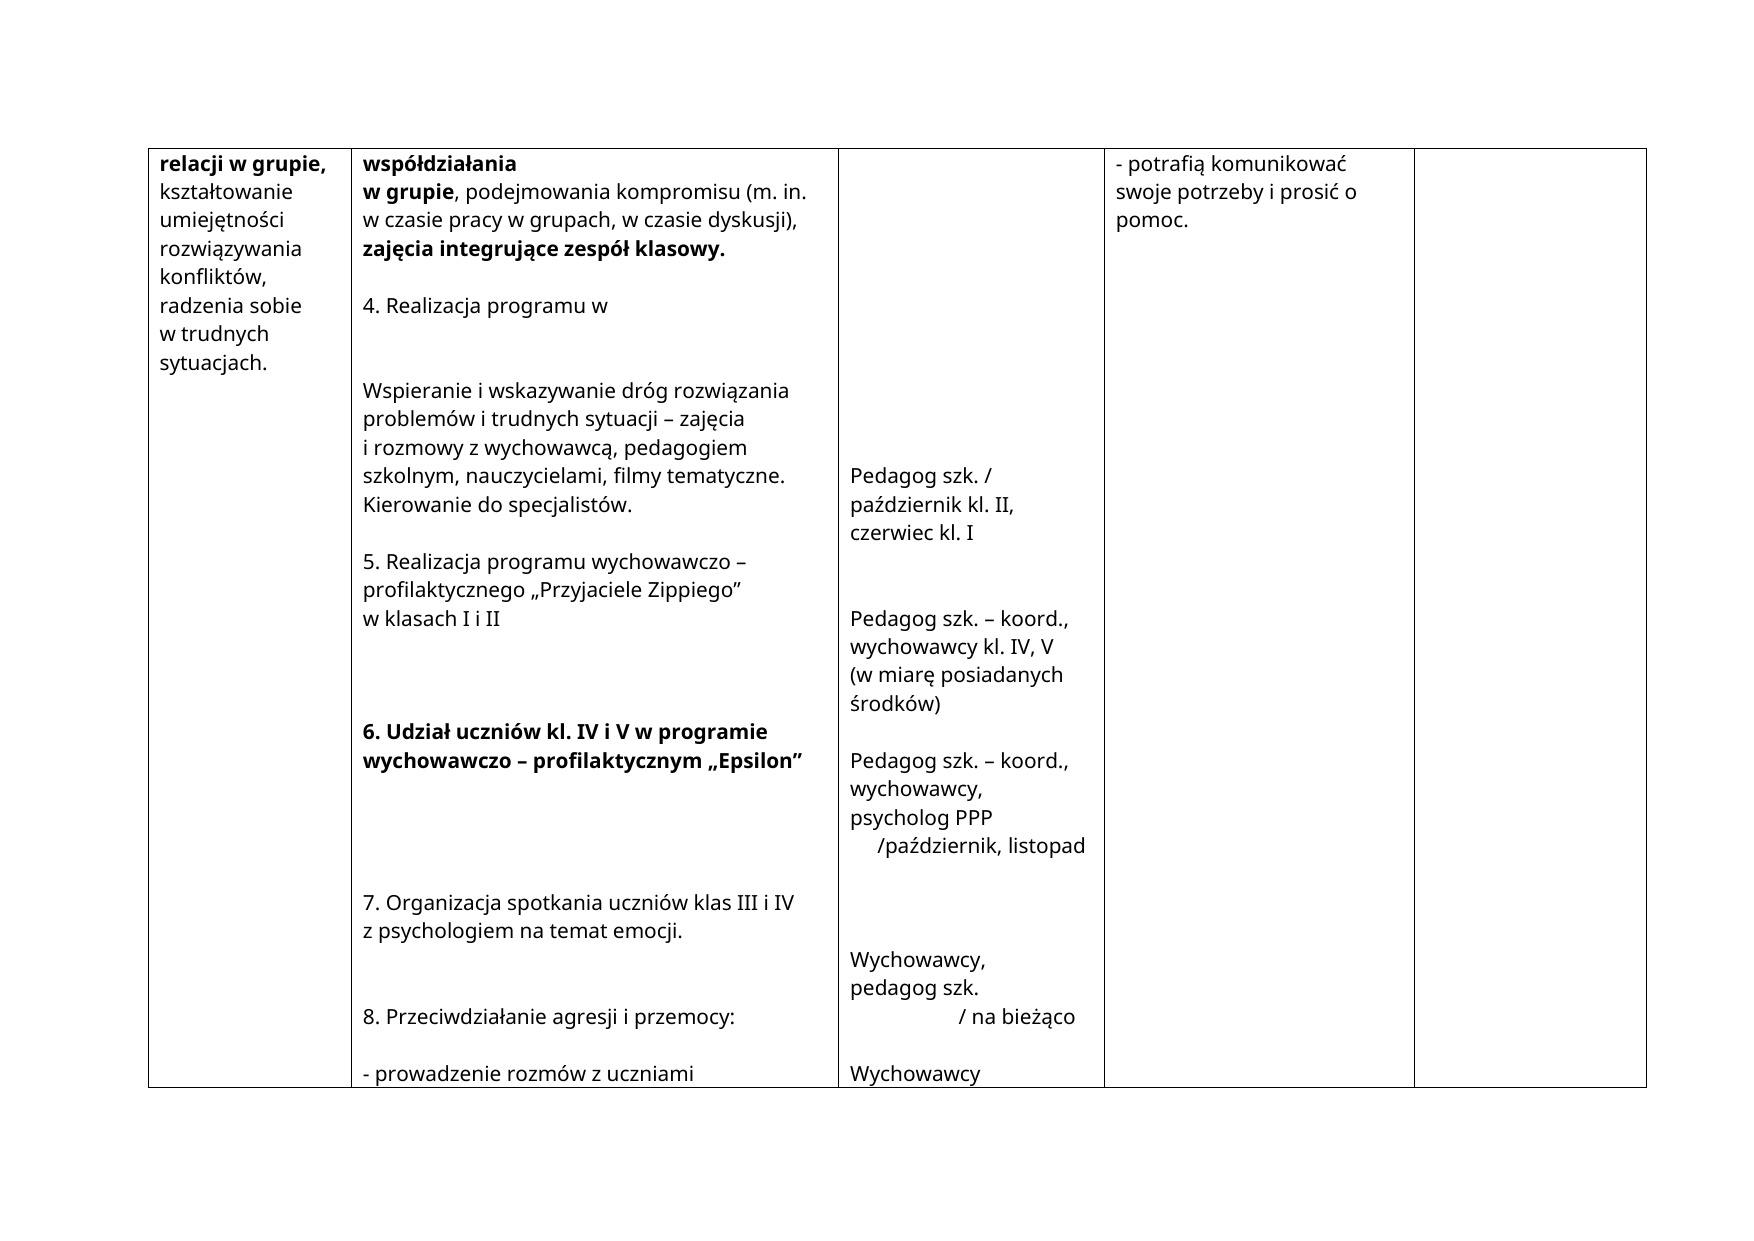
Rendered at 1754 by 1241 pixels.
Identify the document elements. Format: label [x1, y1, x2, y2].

table_cell [1105, 149, 1414, 1087]
table_cell [1415, 149, 1646, 1087]
table_cell [839, 149, 1104, 1087]
table_cell [149, 149, 351, 1087]
table_cell [352, 149, 838, 1087]
